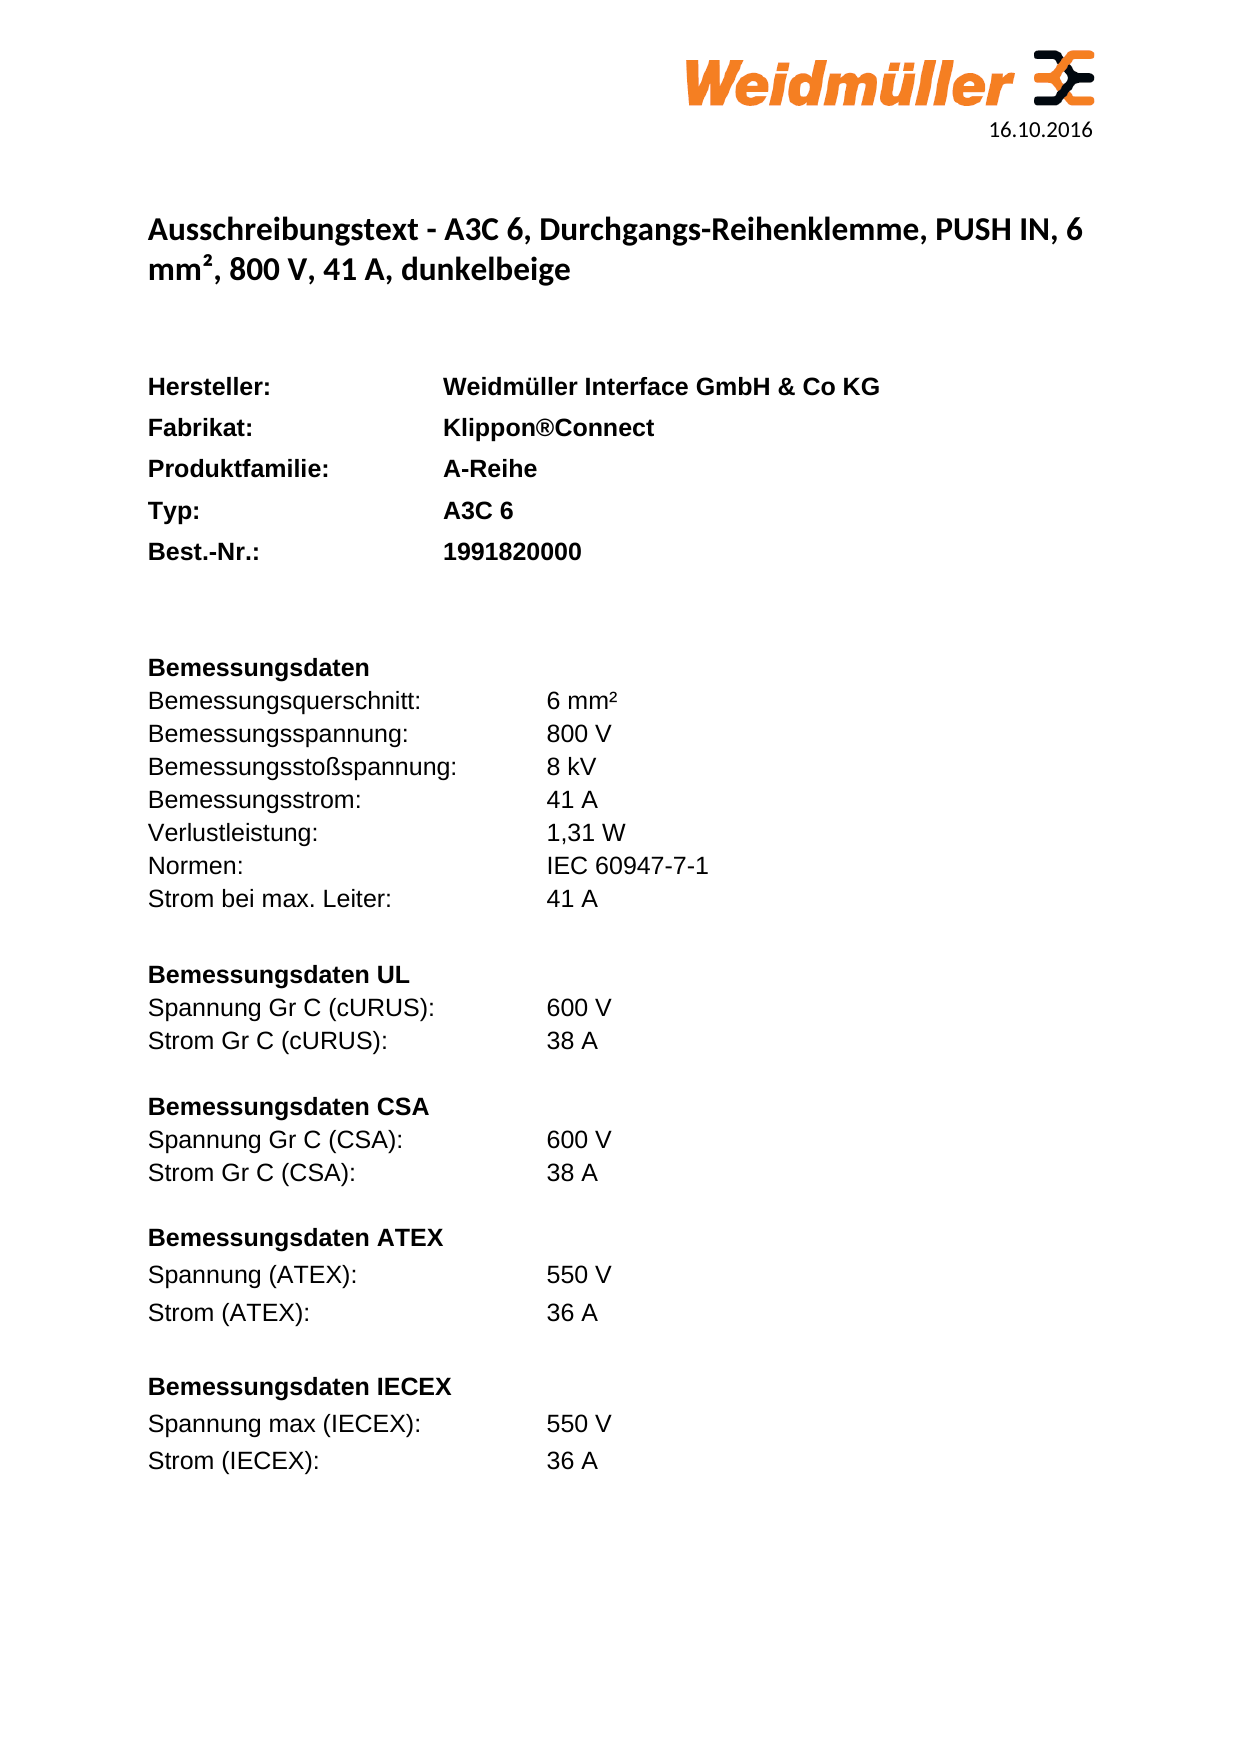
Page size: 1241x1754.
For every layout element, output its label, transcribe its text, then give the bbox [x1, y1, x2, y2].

text Strom bei max. Leiter: 41 A [148, 884, 1093, 913]
text Bemessungsdaten [148, 653, 1093, 682]
text Bemessungsdaten CSA [148, 1092, 1093, 1121]
text Bemessungsstoßspannung: 8 kV [148, 752, 1093, 781]
text Bemessungsquerschnitt: 6 mm² [148, 686, 1093, 714]
text Best.-Nr.: 1991820000 [148, 537, 1093, 566]
text Spannung (ATEX): 550 V [148, 1261, 1093, 1289]
text Produktfamilie: A-Reihe [148, 454, 1093, 483]
text Hersteller: Weidmüller Interface GmbH & Co KG [133, 372, 1093, 400]
text Strom Gr C (cURUS): 38 A [148, 1026, 1093, 1055]
text Verlustleistung: 1,31 W [148, 818, 1093, 847]
text Bemessungsstrom: 41 A [148, 785, 1093, 814]
text Bemessungsdaten IECEX [148, 1372, 1093, 1401]
text Fabrikat: Klippon®Connect [148, 413, 1093, 442]
text Bemessungsdaten ATEX [148, 1223, 1093, 1252]
text Strom Gr C (CSA): 38 A [148, 1158, 1093, 1187]
text Spannung max (IECEX): 550 V [148, 1409, 1093, 1438]
text Bemessungsspannung: 800 V [148, 719, 1093, 748]
text Normen: IEC 60947-7-1 [148, 851, 1093, 880]
text Bemessungsdaten UL [148, 960, 1093, 989]
text Spannung Gr C (cURUS): 600 V [148, 993, 1093, 1022]
text Strom (ATEX): 36 A [148, 1298, 1093, 1326]
text Spannung Gr C (CSA): 600 V [148, 1125, 1093, 1154]
text Ausschreibungstext - A3C 6, Durchgangs-Reihenklemme, PUSH IN, 6 mm², 800 V, 41 A, dunkelbeige [148, 207, 1093, 289]
picture [682, 47, 1100, 109]
text Strom (IECEX): 36 A [148, 1446, 1093, 1475]
text Typ: A3C 6 [148, 496, 1093, 524]
